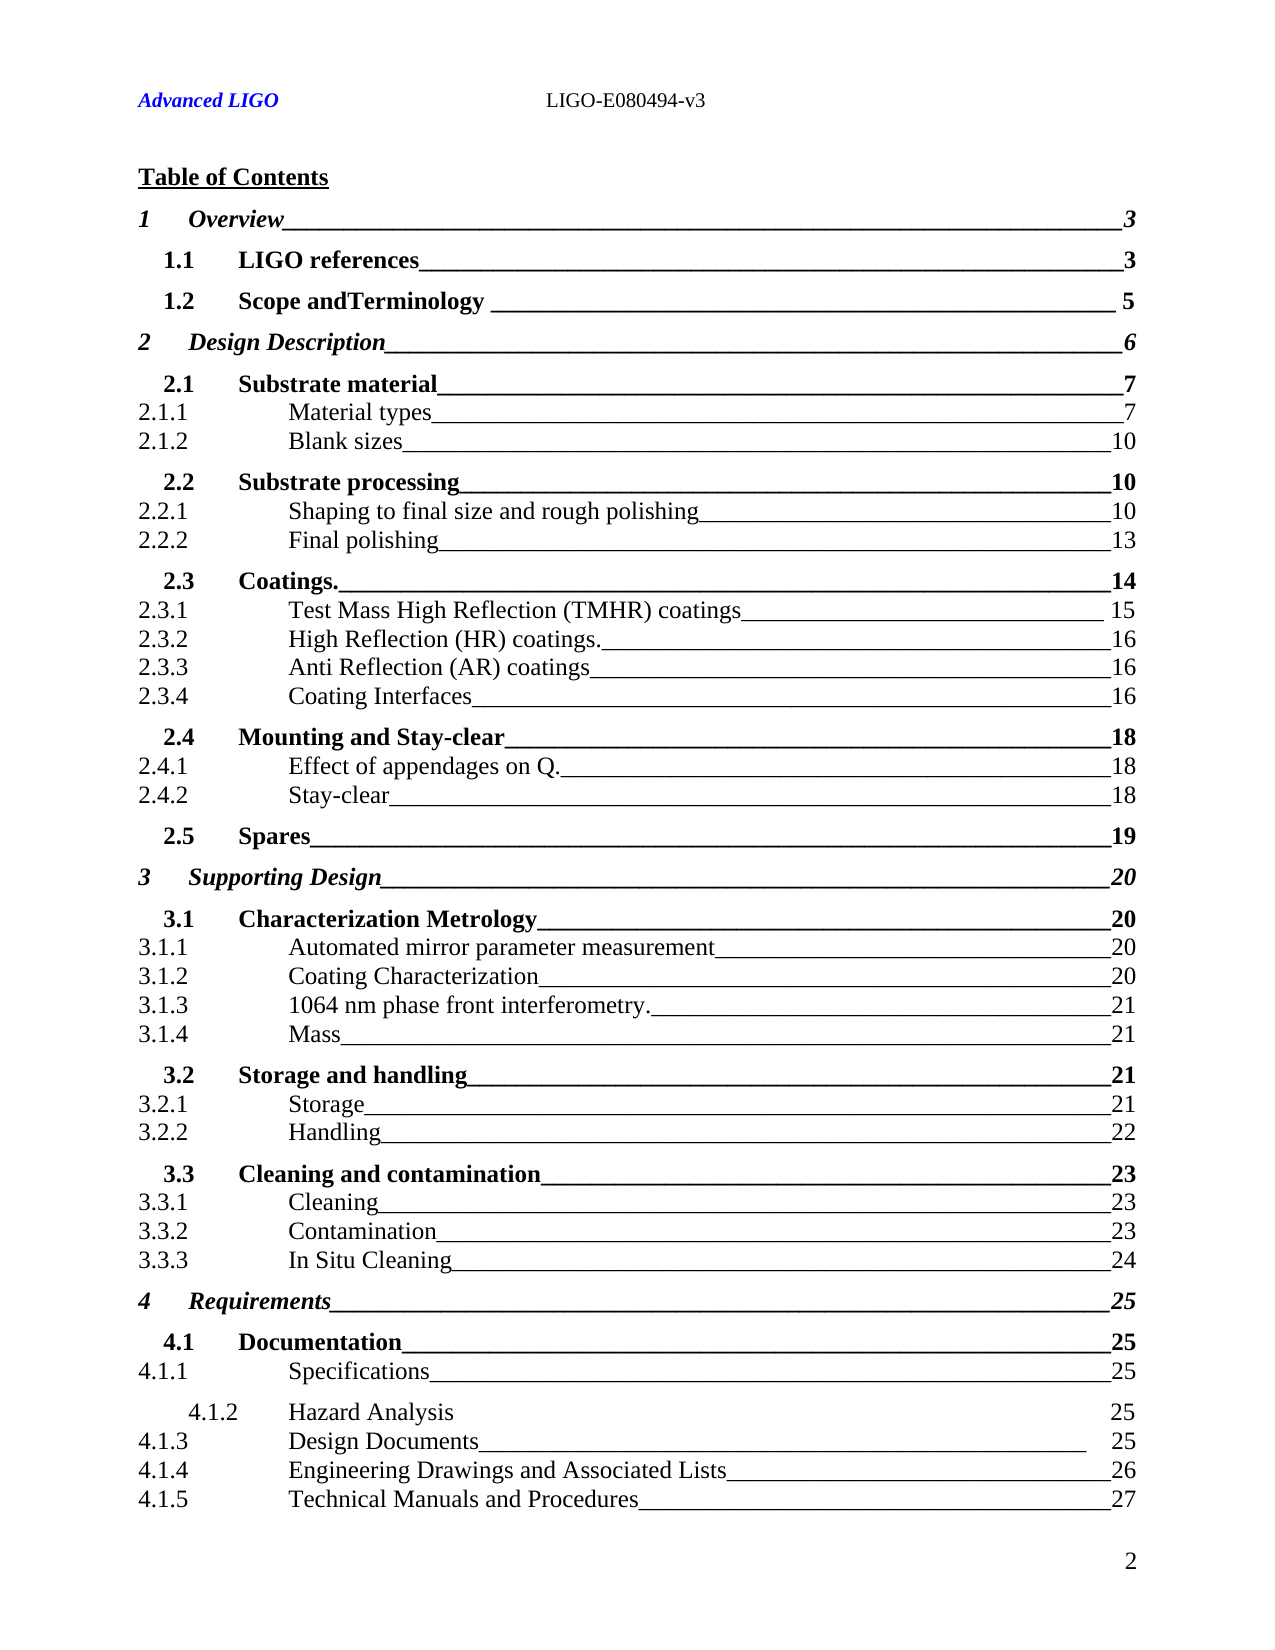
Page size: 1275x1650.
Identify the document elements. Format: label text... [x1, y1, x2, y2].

text 2.2 Substrate processing 10 [163, 467, 1137, 496]
text 3.2.2 Handling 22 [138, 1117, 1137, 1146]
text 2.1.2 Blank sizes 10 [138, 426, 1137, 455]
text 2.2.1 Shaping to final size and rough polishing 10 [138, 496, 1137, 525]
text 2.3.4 Coating Interfaces 16 [138, 681, 1137, 710]
text 3.1.1 Automated mirror parameter measurement 20 [138, 932, 1137, 961]
text 1.2 Scope andTerminology __________________________________________________ 5 [138, 286, 1137, 315]
text 3.3.2 Contamination 23 [138, 1216, 1137, 1245]
text 2.3.1 Test Mass High Reflection (TMHR) coatings_____________________________ 15 [138, 595, 1137, 624]
text 3.1.3 1064 nm phase front interferometry. 21 [138, 990, 1137, 1019]
text 2.1.1 Material types 7 [138, 397, 1137, 426]
text 3.2.1 Storage 21 [138, 1089, 1137, 1117]
text 4.1.5 Technical Manuals and Procedures 27 [138, 1484, 1137, 1512]
text 3.3.3 In Situ Cleaning 24 [138, 1245, 1137, 1274]
text 2.5 Spares 19 [163, 821, 1137, 850]
text 2.4.2 Stay-clear 18 [138, 780, 1137, 809]
text 3 Supporting Design 20 [138, 862, 1137, 891]
text 2.4.1 Effect of appendages on Q. 18 [138, 751, 1137, 780]
text 2.1 Substrate material 7 [163, 369, 1137, 397]
text 3.3.1 Cleaning 23 [138, 1187, 1137, 1216]
text 4 Requirements 25 [138, 1286, 1137, 1315]
text 2.3.3 Anti Reflection (AR) coatings 16 [138, 652, 1137, 681]
text 4.1.3 Design Documents 25 [138, 1426, 1137, 1455]
text 3.1 Characterization Metrology 20 [163, 904, 1137, 932]
text 3.1.2 Coating Characterization 20 [138, 961, 1137, 990]
text 3.3 Cleaning and contamination 23 [163, 1159, 1137, 1187]
text 4.1 Documentation 25 [163, 1327, 1137, 1356]
text 1 Overview 3 [138, 204, 1137, 232]
text 4.1.2 Hazard Analysis 25 [138, 1397, 1137, 1426]
text 2.3 Coatings. 14 [163, 566, 1137, 595]
text 2.3.2 High Reflection (HR) coatings. 16 [138, 624, 1137, 652]
text Table of Contents [138, 162, 1137, 191]
text 4.1.1 Specifications 25 [138, 1356, 1137, 1385]
text 3.1.4 Mass 21 [138, 1019, 1137, 1047]
text 2.4 Mounting and Stay-clear 18 [163, 722, 1137, 751]
text 4.1.4 Engineering Drawings and Associated Lists 26 [138, 1455, 1137, 1484]
text 1.1 LIGO references 3 [163, 245, 1137, 274]
text 2.2.2 Final polishing 13 [138, 525, 1137, 554]
text 2 Design Description 6 [138, 327, 1137, 356]
text 3.2 Storage and handling 21 [163, 1060, 1137, 1089]
